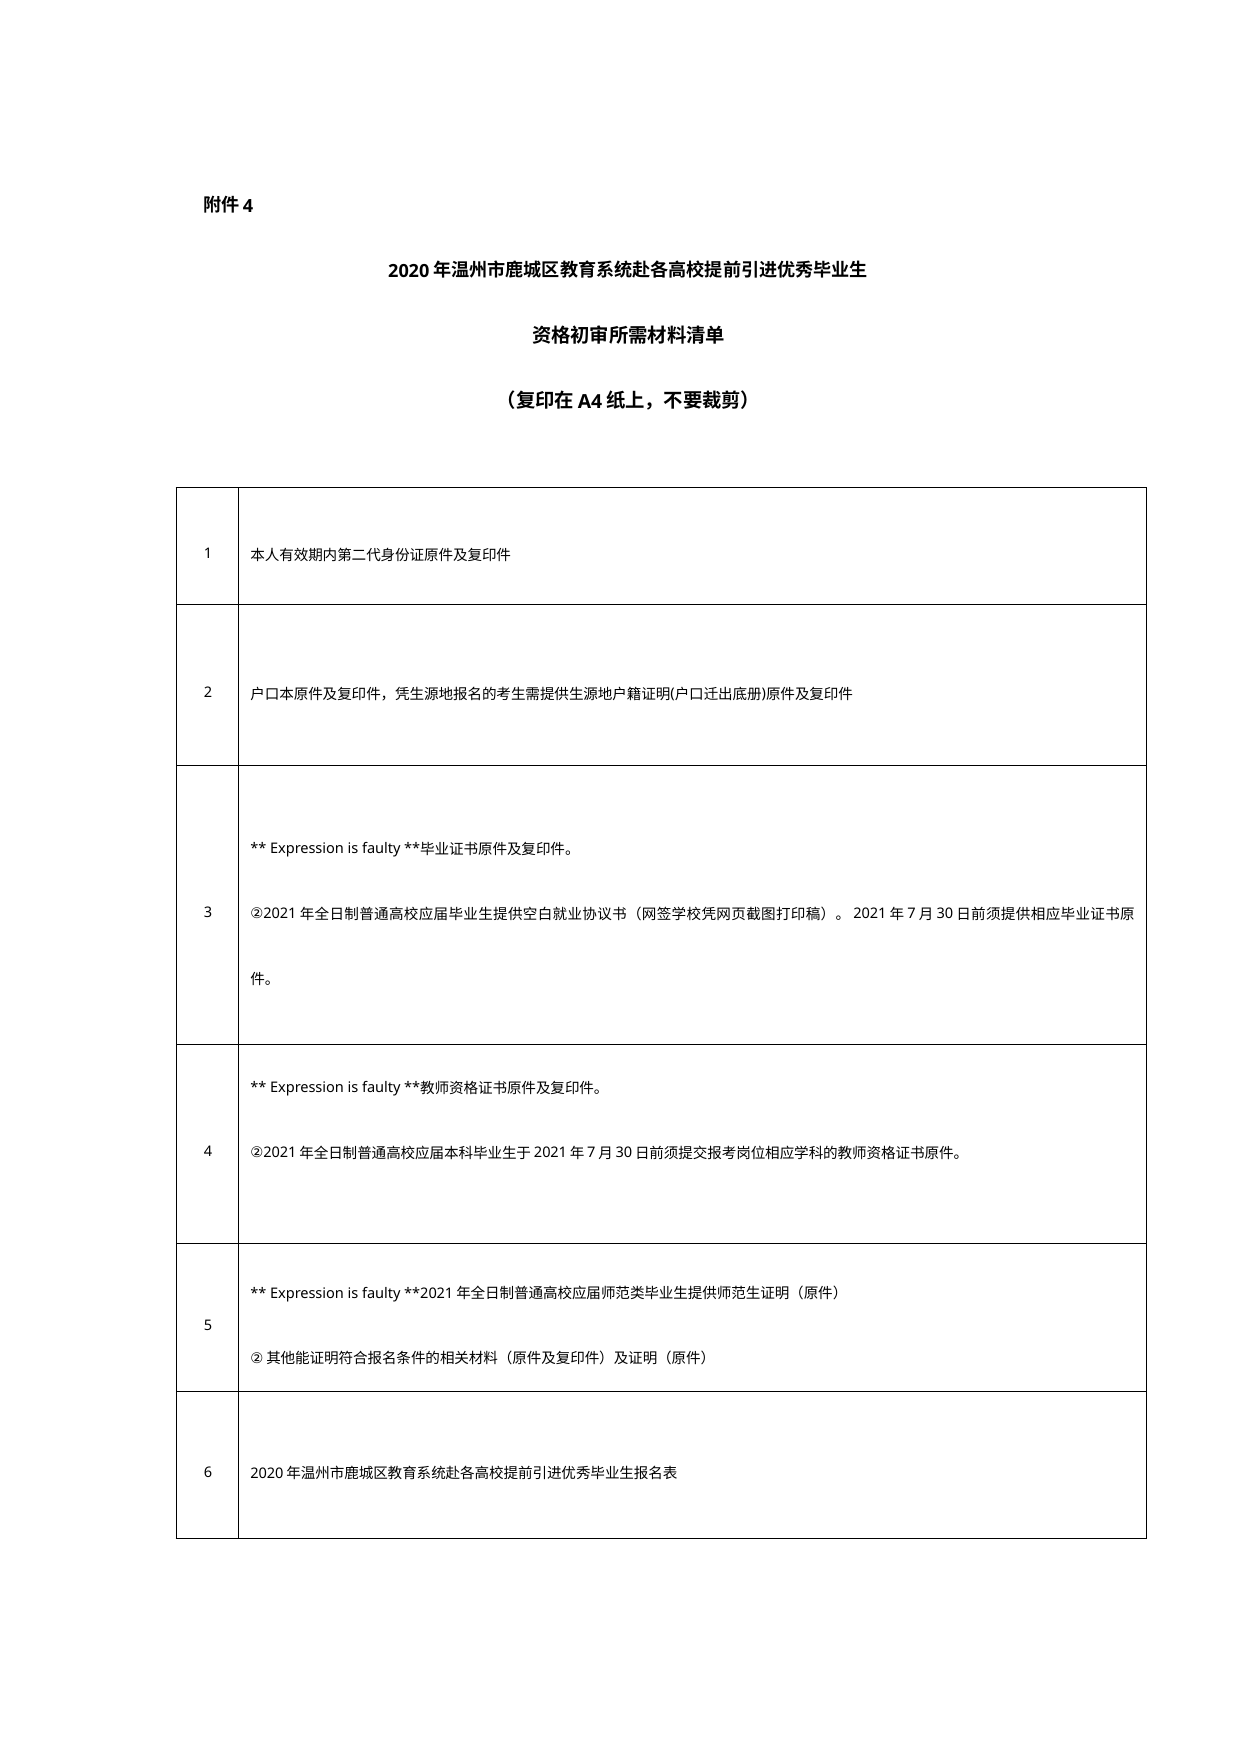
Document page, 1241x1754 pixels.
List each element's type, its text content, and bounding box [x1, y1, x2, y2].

table_header 1 [177, 488, 238, 604]
text 2020年温州市鹿城区教育系统赴各高校提前引进优秀毕业生 [187, 227, 1053, 292]
text 附件4 [187, 162, 1053, 227]
table_cell 3 [177, 766, 238, 1044]
table_cell ①毕业证书原件及复印件。 ②2021年全日制普通高校应届毕业生提供空白就业协议书（网签学校凭网页截图打印稿）。2021年7月30日前须提供相应毕业证书原件。 [239, 766, 1146, 1044]
table_cell 2020年温州市鹿城区教育系统赴各高校提前引进优秀毕业生报名表 [239, 1392, 1146, 1537]
table_header 本人有效期内第二代身份证原件及复印件 [239, 488, 1146, 604]
text 资格初审所需材料清单 [187, 292, 1053, 357]
table_cell 2 [177, 605, 238, 765]
table_cell 户口本原件及复印件，凭生源地报名的考生需提供生源地户籍证明(户口迁出底册)原件及复印件 [239, 605, 1146, 765]
table_cell ①教师资格证书原件及复印件。 ②2021年全日制普通高校应届本科毕业生于2021年7月30日前须提交报考岗位相应学科的教师资格证书原件。 [239, 1045, 1146, 1243]
table_cell ①2021年全日制普通高校应届师范类毕业生提供师范生证明（原件） ②其他能证明符合报名条件的相关材料（原件及复印件）及证明（原件） [239, 1244, 1146, 1391]
text （复印在A4纸上，不要裁剪） [187, 357, 1053, 422]
table_cell 5 [177, 1244, 238, 1391]
table_cell 4 [177, 1045, 238, 1243]
table_cell 6 [177, 1392, 238, 1537]
